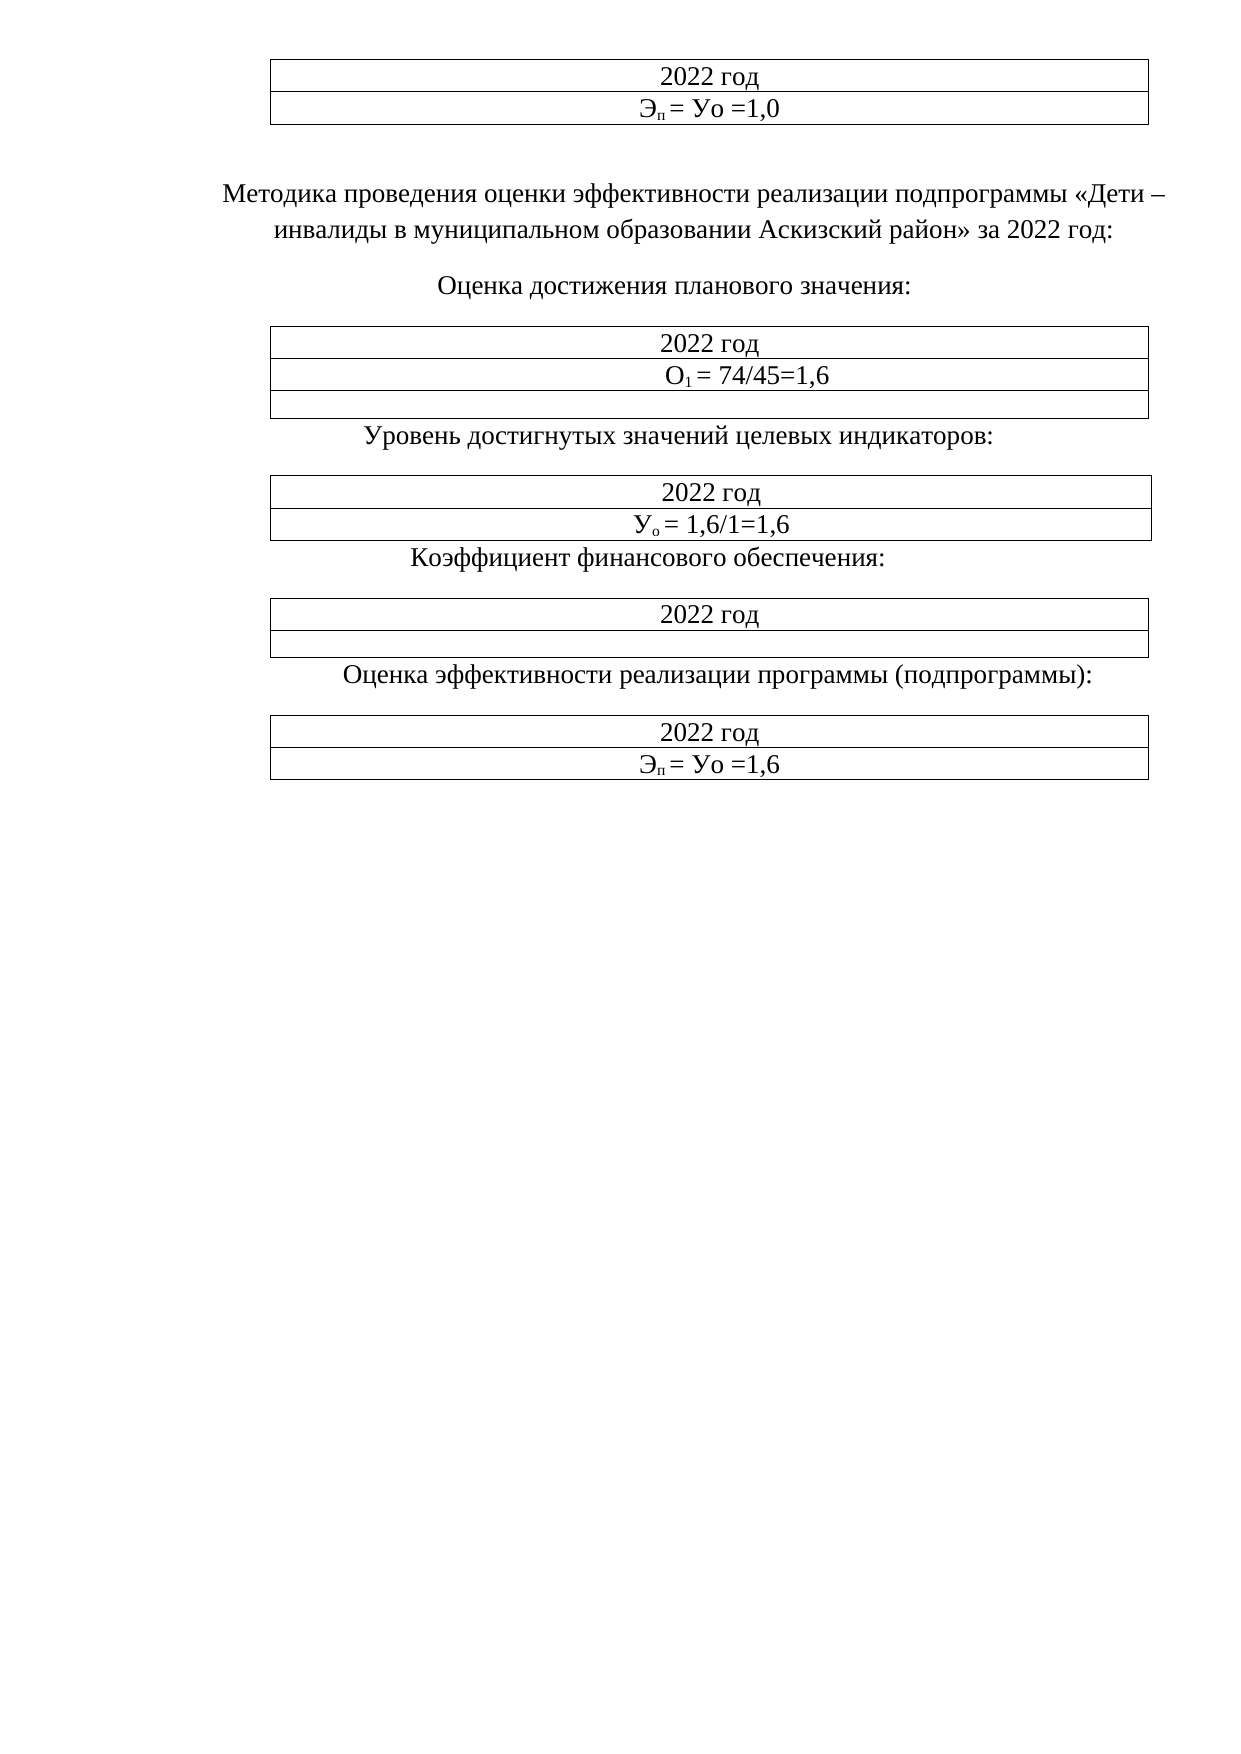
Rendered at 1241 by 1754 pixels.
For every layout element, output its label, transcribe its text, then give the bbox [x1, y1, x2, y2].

table_header 2022 год [271, 60, 1148, 91]
table_header 2022 год [271, 599, 1148, 629]
table_cell [271, 631, 1148, 657]
list Оценка эффективности реализации программы (подпрограммы): [282, 658, 1181, 689]
table_cell [271, 391, 1148, 418]
text Методика проведения оценки эффективности реализации подпрограммы «Дети – инвалиды в муниципальном образовании Аскизский район» за 2022 год: [207, 177, 1181, 244]
table_header 2022 год [271, 476, 1151, 508]
table_cell О1 = 74/45=1,6 [271, 359, 1148, 390]
table_cell Уо = 1,6/1=1,6 [271, 509, 1151, 540]
list Коэффициент финансового обеспечения: [282, 541, 1181, 572]
table_header 2022 год [271, 327, 1148, 358]
table_cell Эп = Уо =1,6 [271, 748, 1148, 779]
list Оценка достижения планового значения: [282, 269, 1181, 301]
table_header 2022 год [271, 716, 1148, 747]
table_cell Эп = Уо =1,0 [271, 92, 1148, 123]
list Уровень достигнутых значений целевых индикаторов: [282, 419, 1181, 450]
